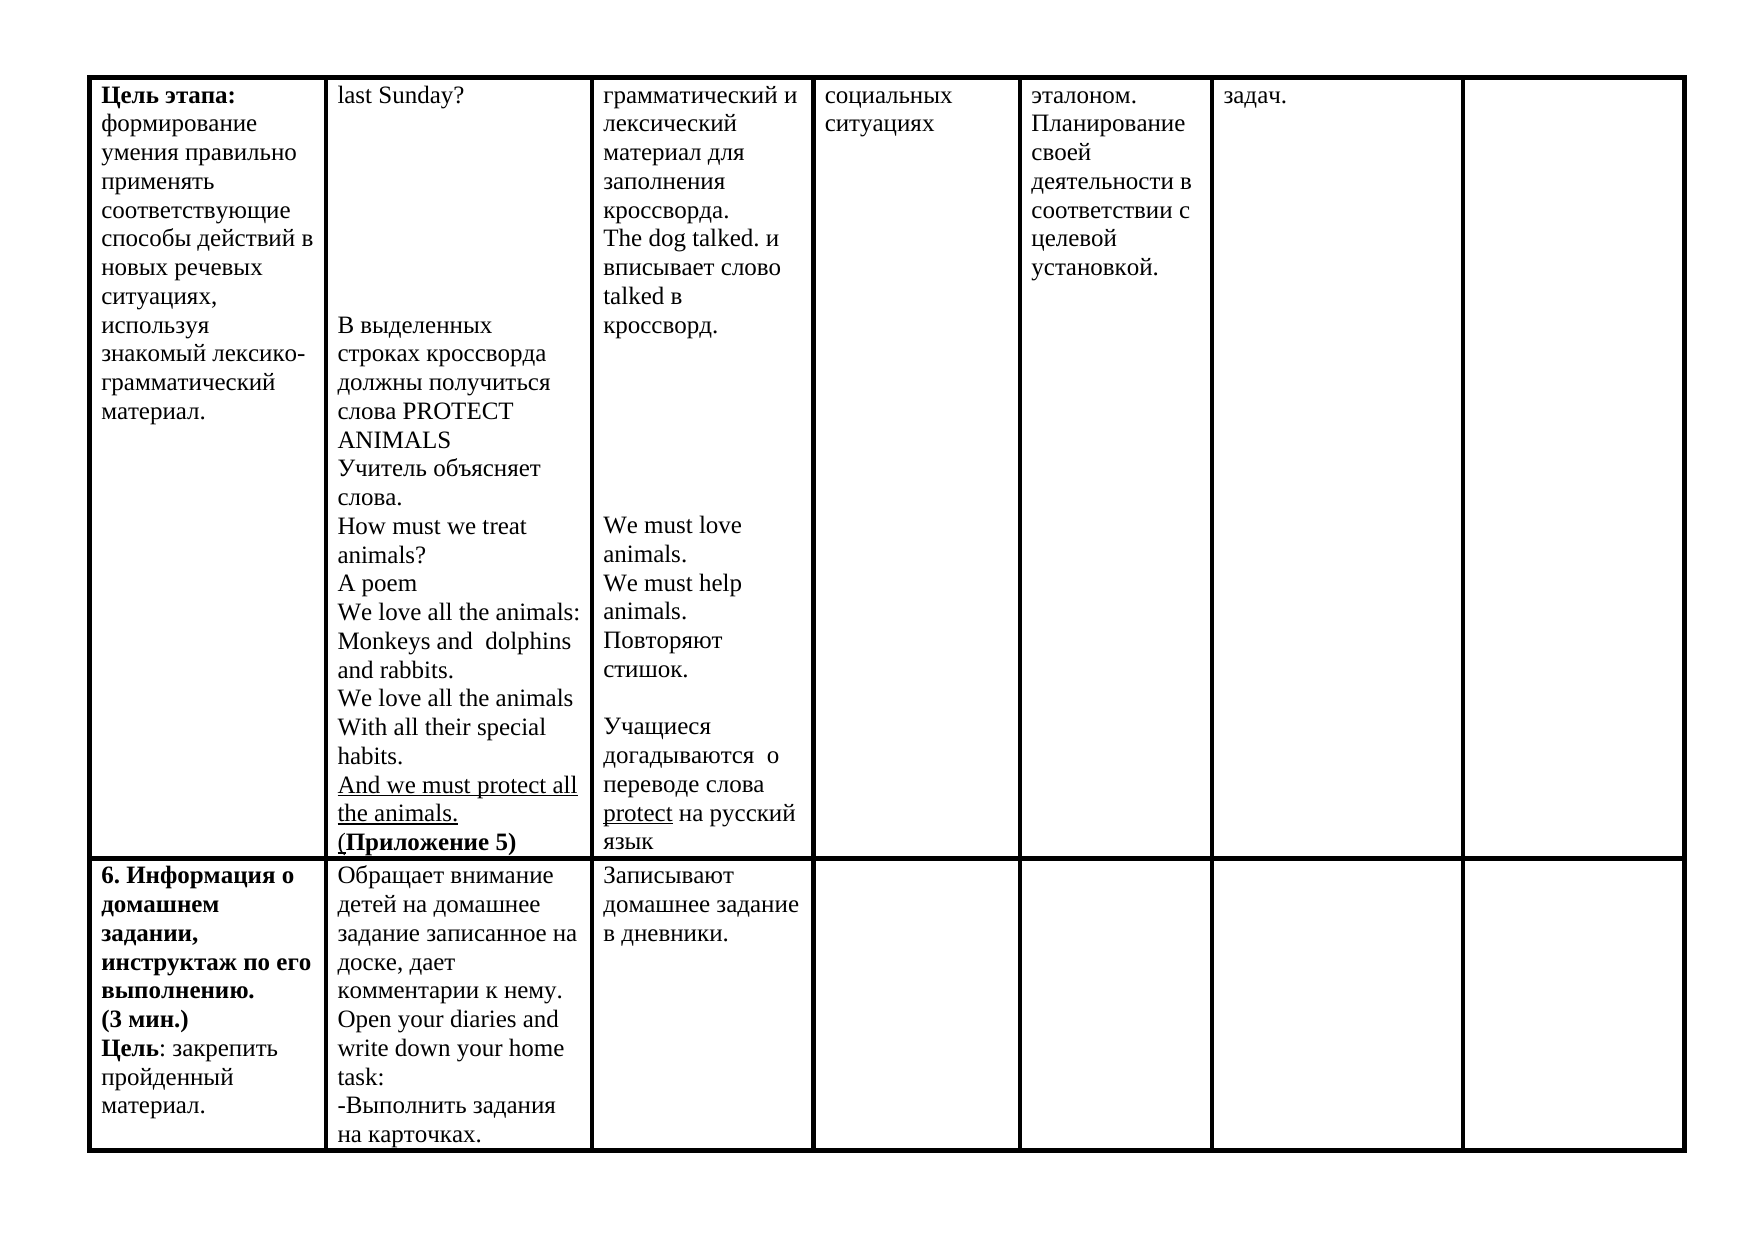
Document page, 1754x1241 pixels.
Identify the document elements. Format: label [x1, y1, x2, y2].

table_cell [594, 861, 811, 1148]
table_cell [328, 861, 590, 1148]
table_cell [328, 80, 590, 856]
table_cell [594, 80, 811, 856]
table_cell [1465, 80, 1682, 856]
table_cell [1022, 80, 1210, 856]
table_cell [1214, 80, 1461, 856]
table_cell [92, 80, 324, 856]
table_cell [816, 80, 1018, 856]
table_cell [1465, 861, 1682, 1148]
table_cell [1022, 861, 1210, 1148]
table_cell [92, 861, 324, 1148]
table_cell [1214, 861, 1461, 1148]
table_cell [816, 861, 1018, 1148]
